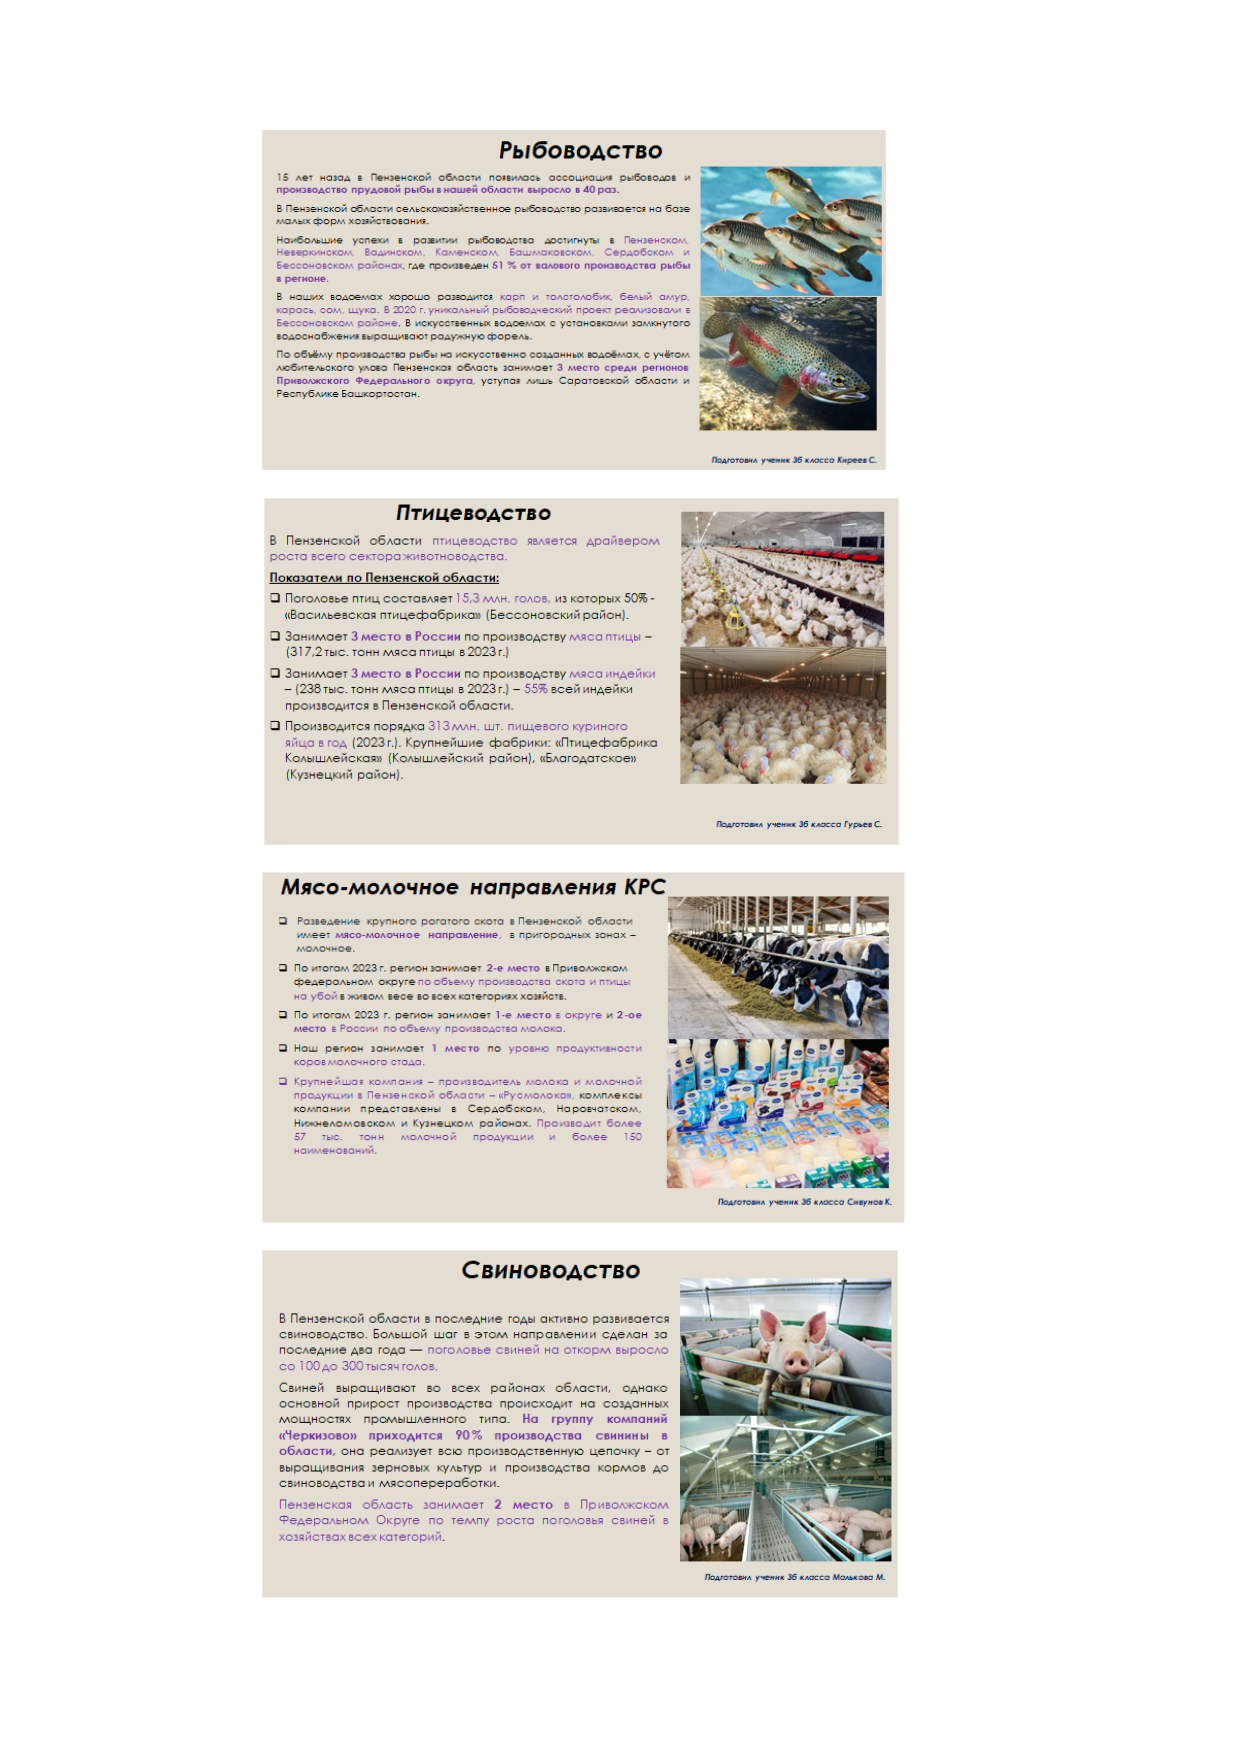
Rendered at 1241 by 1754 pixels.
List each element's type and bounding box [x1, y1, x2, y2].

picture [252, 486, 910, 857]
picture [251, 118, 898, 482]
picture [251, 1239, 910, 1610]
picture [251, 860, 917, 1235]
